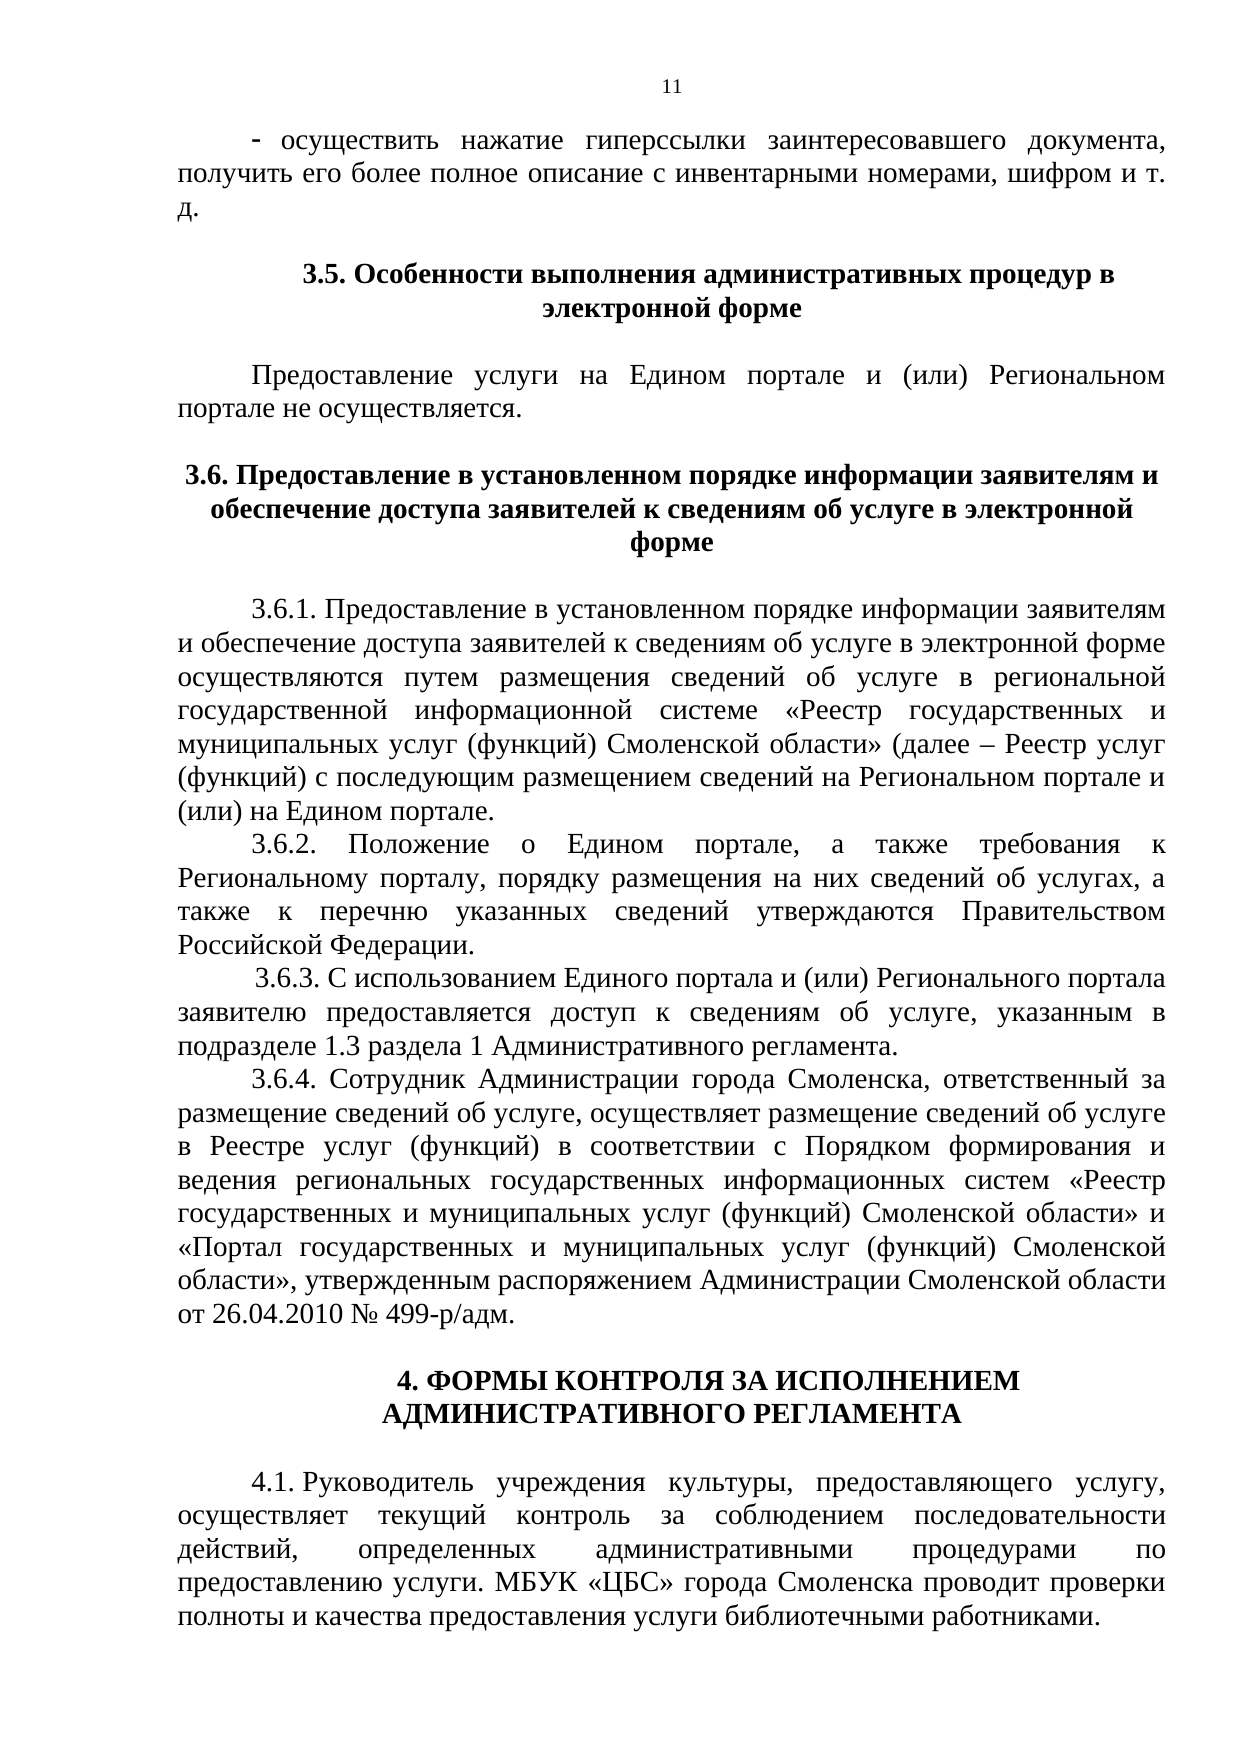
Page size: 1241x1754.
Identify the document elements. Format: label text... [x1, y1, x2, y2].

text 3.6.1. Предоставление в установленном порядке информации заявителям и обеспечение доступа заявителей к сведениям об услуге в электронной форме осуществляются путем размещения сведений об услуге в региональной государственной информационной системе «Реестр государственных и муниципальных услуг (функций) Смоленской области» (далее – Реестр услуг (функций) с последующим размещением сведений на Региональном портале и (или) на Едином портале. [177, 592, 1167, 826]
text 3.6. Предоставление в установленном порядке информации заявителям и обеспечение доступа заявителей к сведениям об услуге в электронной форме [177, 457, 1167, 558]
text Предоставление услуги на Едином портале и (или) Региональном портале не осуществляется. [177, 357, 1167, 424]
text 4.1. Руководитель учреждения культуры, предоставляющего услугу, осуществляет текущий контроль за соблюдением последовательности действий, определенных административными процедурами по предоставлению услуги. МБУК «ЦБС» города Смоленска проводит проверки полноты и качества предоставления услуги библиотечными работниками. [177, 1464, 1167, 1631]
text 3.5. Особенности выполнения административных процедур в электронной форме [177, 256, 1167, 323]
text 3.6.2. Положение о Едином портале, а также требования к Региональному порталу, порядку размещения на них сведений об услугах, а также к перечню указанных сведений утверждаются Правительством Российской Федерации. [177, 826, 1167, 961]
text 3.6.4. Сотрудник Администрации города Смоленска, ответственный за размещение сведений об услуге, осуществляет размещение сведений об услуге в Реестре услуг (функций) в соответствии с Порядком формирования и ведения региональных государственных информационных систем «Реестр государственных и муниципальных услуг (функций) Смоленской области» и «Портал государственных и муниципальных услуг (функций) Смоленской области», утвержденным распоряжением Администрации Смоленской области от 26.04.2010 № 499-р/адм. [177, 1061, 1167, 1329]
text 4. ФОРМЫ КОНТРОЛЯ ЗА ИСПОЛНЕНИЕМ АДМИНИСТРАТИВНОГО РЕГЛАМЕНТА [177, 1363, 1167, 1430]
text 3.6.3. С использованием Единого портала и (или) Регионального портала заявителю предоставляется доступ к сведениям об услуге, указанным в подразделе 1.3 раздела 1 Административного регламента. [177, 961, 1167, 1061]
list осуществить нажатие гиперссылки заинтересовавшего документа, получить его более полное описание с инвентарными номерами, шифром и т. д. [177, 122, 1167, 223]
